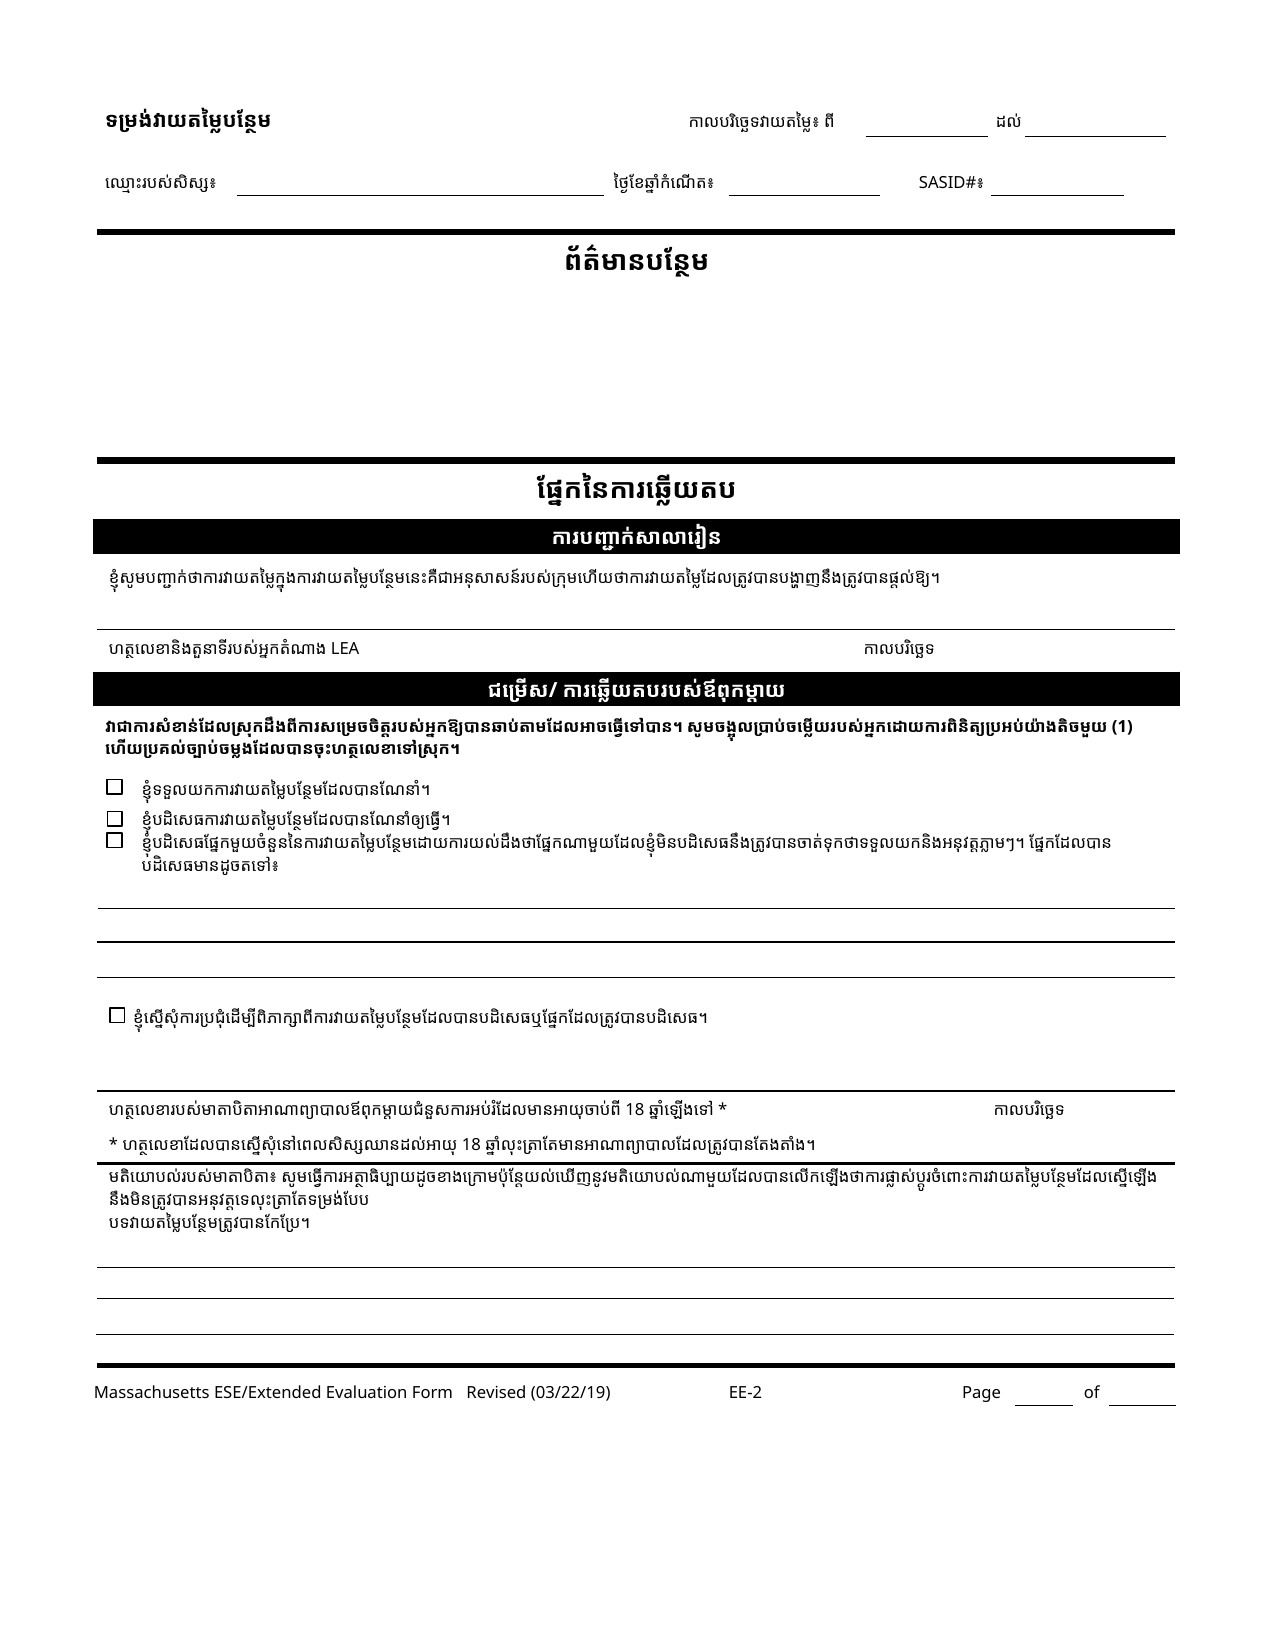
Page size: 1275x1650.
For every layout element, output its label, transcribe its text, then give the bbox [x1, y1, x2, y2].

text ហត្ថលេខានិងតួនាទីរបស់អ្នកតំណាង LEA កាលបរិច្ឆេទ [109, 636, 1171, 659]
text * ហត្ថលេខាដែលបានស្នើសុំនៅពេលសិស្សឈានដល់អាយុ 18 ឆ្នាំ​លុះត្រា​តែ​មាន​អាណាព្យាបាល​ដែល​ត្រូវ​បាន​តែងតាំង។ [109, 1133, 1171, 1156]
text ផ្នែកនៃការឆ្លើយតប [102, 469, 1171, 506]
subtitle ជម្រើស/ ការឆ្លើយតបរបស់ឪពុកម្តាយ [94, 673, 1179, 705]
text ទម្រង់វាយតម្លៃបន្ថែម កាលបរិច្ឆេទវាយតម្លៃ៖ ពី ដល់ [105, 106, 1171, 134]
text ខ្ញុំបដិសេធការវាយតម្លៃបន្ថែមដែលបានណែនាំឲ្យធ្វើ។ [141, 808, 1171, 831]
text Massachusetts ESE/Extended Evaluation Form Revised (03/22/19) EE-2 Page of [94, 1381, 1171, 1404]
text ហត្ថលេខារបស់មាតាបិតាអាណាព្យាបាលឪពុកម្តាយជំនួសការអប់រំដែលមានអាយុចាប់ពី 18 ឆ្នាំឡើងទៅ * កាលបរិច្ឆេទ [109, 1097, 1171, 1120]
subtitle ការបញ្ជាក់សាលារៀន [94, 520, 1179, 553]
text ខ្ញុំស្នើសុំការប្រជុំដើម្បីពិភាក្សាពីការវាយតម្លៃបន្ថែមដែលបានបដិសេធឬផ្នែកដែលត្រូវបានបដិសេធ។ [94, 1007, 1171, 1028]
text ខ្ញុំបដិសេធផ្នែកមួយចំនួននៃការវាយតម្លៃបន្ថែមដោយការយល់ដឹងថាផ្នែកណាមួយ​ដែលខ្ញុំមិនបដិសេធនឹងត្រូវបានចាត់ទុកថាទទួលយកនិងអនុវត្តភ្លាមៗ។ ផ្នែកដែល​បាន​បដិសេធមាន​ដូចតទៅ៖ [141, 831, 1145, 876]
subtitle វាជាការសំខាន់ដែលស្រុកដឹងពីការសម្រេចចិត្តរបស់អ្នកឱ្យបានឆាប់តាមដែលអាចធ្វើទៅបាន។ សូមចង្អុលប្រាប់ចម្លើយរបស់អ្នកដោយការពិនិត្យ​ប្រអប់​យ៉ាងតិចមួយ (1) ហើយ​ប្រគល់​ច្បាប់​ចម្លង​ដែល​បាន​ចុះហត្ថលេខា​ទៅ​ស្រុក។ [105, 716, 1160, 758]
subtitle ព័ត៌មានបន្ថែម [102, 241, 1171, 278]
text ខ្ញុំ​សូម​បញ្ជាក់​ថា​ការវាយ​តម្លៃ​ក្នុង​ការវាយ​តម្លៃ​បន្ថែម​នេះ​គឺជា​អនុសាសន៍របស់​ក្រុម​ហើយ​ថា​ការវាយ​តម្លៃ​ដែល​ត្រូវ​បាន​បង្ហាញ​នឹង​ត្រូវ​បាន​ផ្តល់​ឱ្យ។ [109, 566, 1116, 589]
text ឈ្មោះរបស់សិស្ស៖ ថ្ងៃខែឆ្នាំកំណើត៖ SASID#៖ [105, 171, 1171, 194]
text ខ្ញុំទទួលយកការវាយតម្លៃបន្ថែមដែលបានណែនាំ។ [141, 777, 1171, 800]
text មតិយោបល់របស់មាតាបិតា៖ សូមធ្វើការអត្ថាធិប្បាយដូចខាងក្រោមប៉ុន្តែយល់ឃើញនូវមតិយោបល់ណាមួយដែលបានលើកឡើងថាការផ្លាស់ប្តូរចំពោះការវាយតម្លៃបន្ថែមដែលស្នើឡើងនឹងមិនត្រូវបានអនុវត្តទេលុះត្រាតែទម្រង់បែប បទវាយតម្លៃបន្ថែមត្រូវបានកែប្រែ។ [109, 1165, 1158, 1233]
